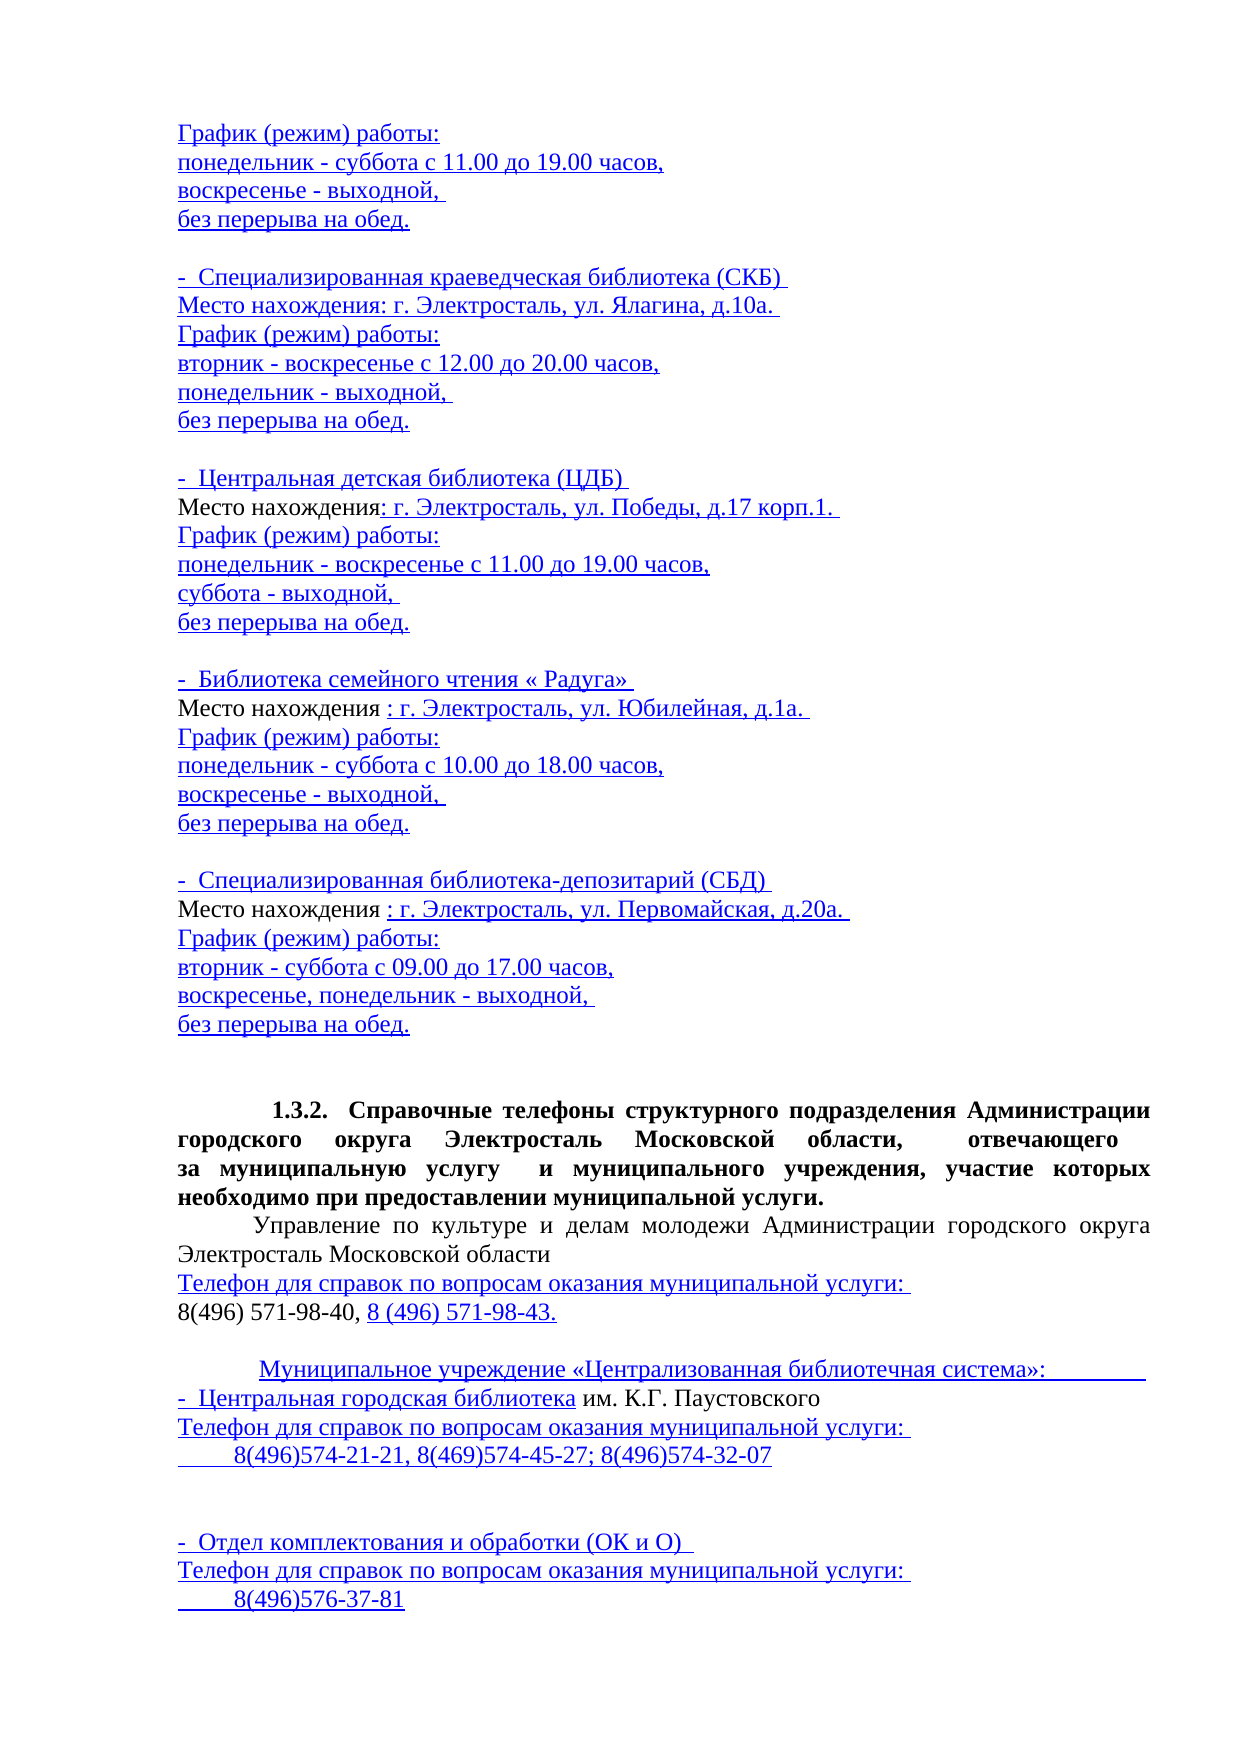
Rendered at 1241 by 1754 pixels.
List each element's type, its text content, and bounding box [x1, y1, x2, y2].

text График (режим) работы: [177, 923, 1152, 952]
text - Центральная детская библиотека (ЦДБ) [177, 463, 1152, 492]
text Место нахождения : г. Электросталь, ул. Первомайская, д.20а. [177, 894, 1152, 923]
text График (режим) работы: [177, 319, 1152, 348]
text 1.3.2. Справочные телефоны структурного подразделения Администрации городского округа Электросталь Московской области, отвечающего за муниципальную услугу и муниципального учреждения, участие которых необходимо при предоставлении муниципальной услуги. [177, 1096, 1152, 1211]
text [177, 1556, 1152, 1584]
text Место нахождения: г. Электросталь, ул. Ялагина, д.10а. [177, 291, 1152, 319]
text График (режим) работы: [177, 722, 1152, 751]
text понедельник - выходной, [177, 377, 1152, 406]
text без перерыва на обед. [177, 406, 1152, 434]
text - Центральная городская библиотека им. К.Г. Паустовского [177, 1383, 1152, 1412]
text Место нахождения : г. Электросталь, ул. Юбилейная, д.1а. [177, 693, 1152, 722]
text Управление по культуре и делам молодежи Администрации городского округа Электросталь Московской области [177, 1211, 1152, 1268]
text без перерыва на обед. [177, 204, 1152, 233]
text вторник - воскресенье с 12.00 до 20.00 часов, [177, 348, 1152, 377]
text суббота - выходной, [177, 578, 1152, 607]
text воскресенье - выходной, [177, 779, 1152, 808]
text без перерыва на обед. [177, 1009, 1152, 1038]
text понедельник - суббота с 11.00 до 19.00 часов, [177, 147, 1152, 176]
text Телефон для справок по вопросам оказания муниципальной услуги: [177, 1268, 1152, 1297]
text понедельник - воскресенье с 11.00 до 19.00 часов, [177, 549, 1152, 578]
text - Библиотека семейного чтения « Радуга» [177, 664, 1152, 693]
text 8(496)574-21-21, 8(469)574-45-27; 8(496)574-32-07 [177, 1441, 1152, 1469]
text - Специализированная краеведческая библиотека (СКБ) [177, 262, 1152, 291]
text без перерыва на обед. [177, 808, 1152, 837]
text График (режим) работы: [177, 118, 1152, 147]
text Телефон для справок по вопросам оказания муниципальной услуги: [177, 1412, 1152, 1441]
text без перерыва на обед. [177, 607, 1152, 636]
text 8(496)576-37-81 [177, 1584, 1152, 1613]
text понедельник - суббота с 10.00 до 18.00 часов, [177, 751, 1152, 779]
text воскресенье - выходной, [177, 176, 1152, 204]
text - Специализированная библиотека-депозитарий (СБД) [177, 866, 1152, 894]
text Место нахождения: г. Электросталь, ул. Победы, д.17 корп.1. [177, 492, 1152, 521]
text - Отдел комплектования и обработки (ОК и О) [177, 1527, 1152, 1556]
text Муниципальное учреждение «Централизованная библиотечная система»: [177, 1354, 1152, 1383]
text вторник - суббота с 09.00 до 17.00 часов, [177, 952, 1152, 981]
text воскресенье, понедельник - выходной, [177, 981, 1152, 1009]
text 8(496) 571-98-40, 8 (496) 571-98-43. [177, 1297, 1152, 1326]
text График (режим) работы: [177, 521, 1152, 549]
